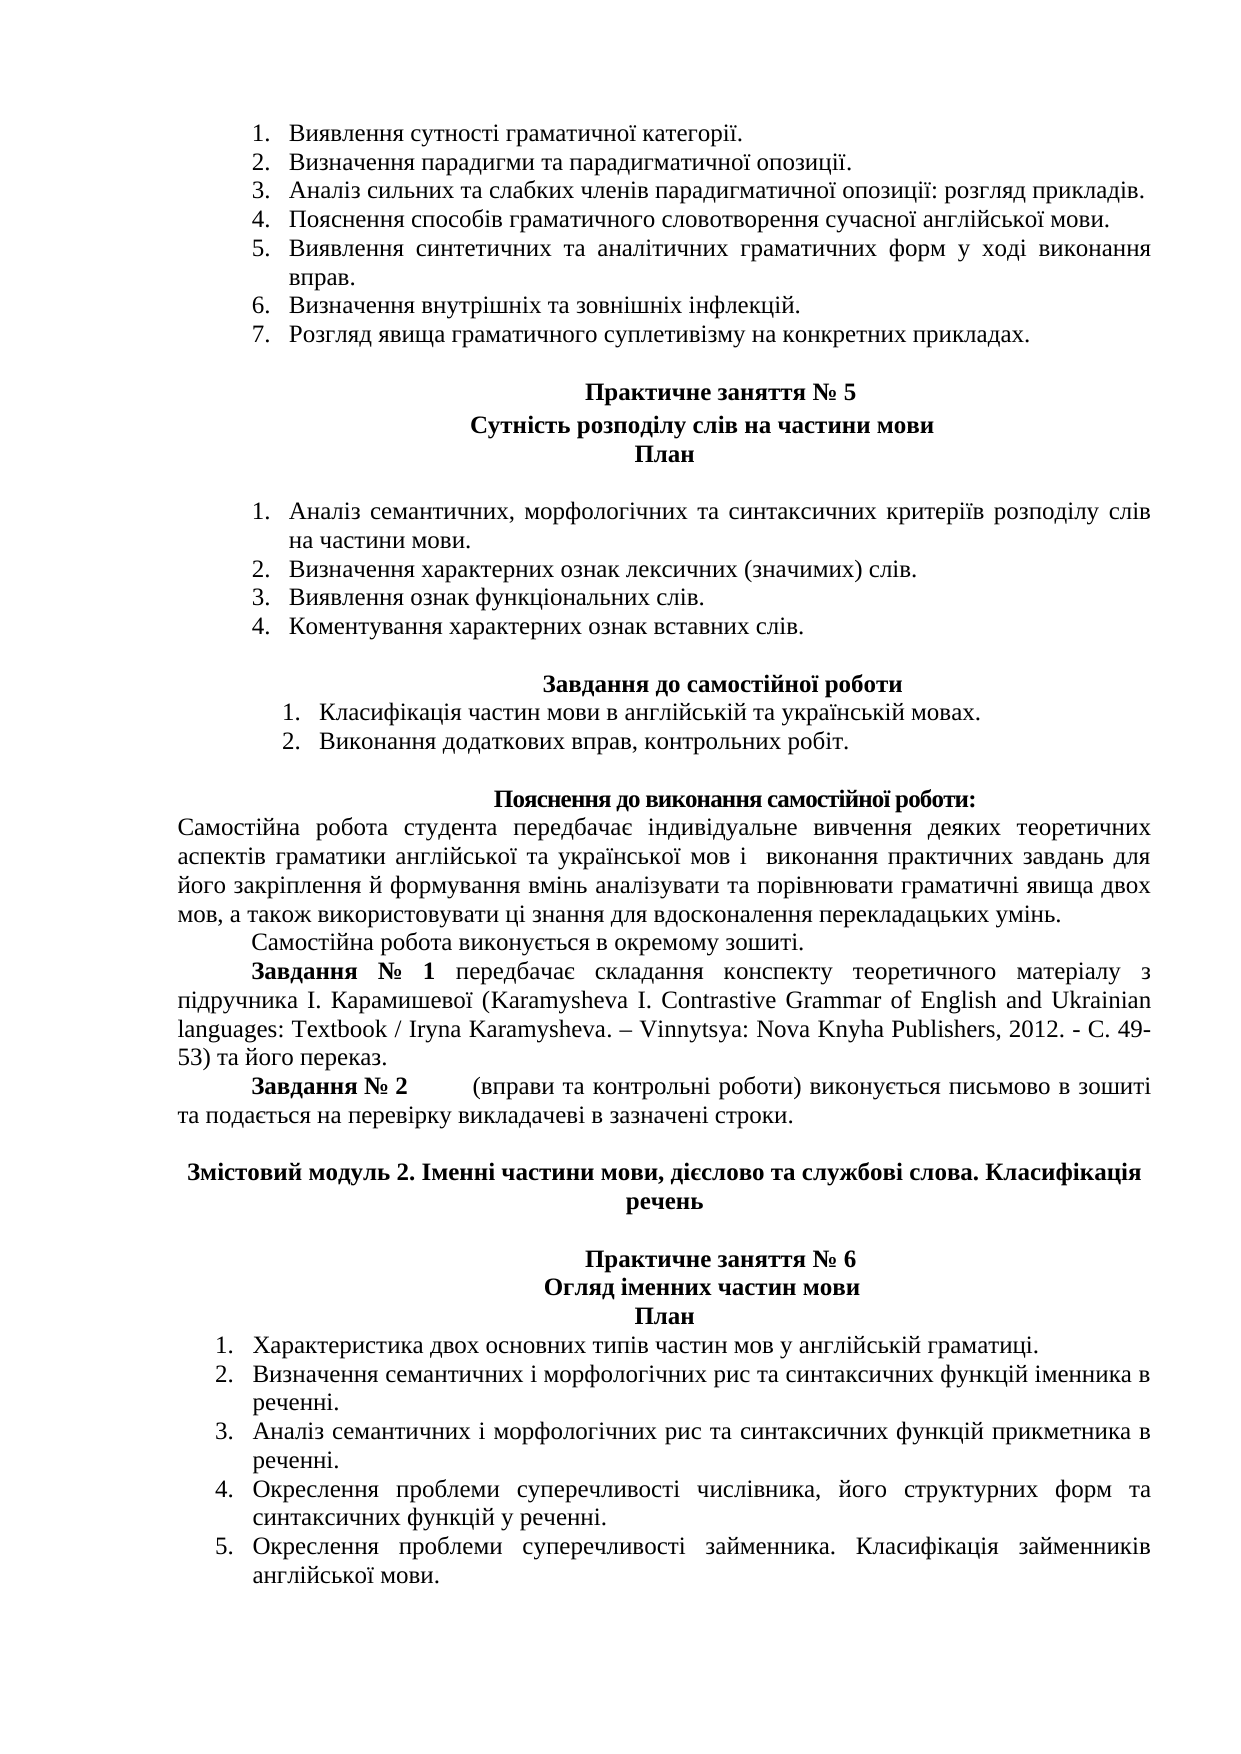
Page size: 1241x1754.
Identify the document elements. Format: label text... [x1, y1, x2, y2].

list Визначення семантичних і морфологічних рис та синтаксичних функцій іменника в реченні. [215, 1359, 1152, 1416]
list Пояснення способів граматичного словотворення сучасної англійської мови. [252, 204, 1152, 233]
list Виявлення синтетичних та аналітичних граматичних форм у ході виконання вправ. [252, 233, 1152, 291]
list Визначення внутрішніх та зовнішніх інфлекцій. [252, 291, 1152, 319]
list Аналіз семантичних і морфологічних рис та синтаксичних функцій прикметника в реченні. [215, 1416, 1152, 1474]
list Характеристика двох основних типів частин мов у англійській граматиці. [215, 1330, 1152, 1359]
list Коментування характерних ознак вставних слів. [252, 611, 1152, 640]
list Виявлення сутності граматичної категорії. [252, 118, 1152, 147]
list Огляд іменних частин мови [252, 1272, 1152, 1301]
list Аналіз семантичних, морфологічних та синтаксичних критеріїв розподілу слів на частини мови. [252, 496, 1152, 554]
list Визначення характерних ознак лексичних (значимих) слів. [252, 554, 1152, 582]
list Практичне заняття № 5 [289, 377, 1152, 406]
list Окреслення проблеми суперечливості займенника. Класифікація займенників англійської мови. [215, 1531, 1152, 1589]
text План [177, 1301, 1152, 1330]
text Завдання № 1 передбачає складання конспекту теоретичного матеріалу з підручника І. Карамишевої (Karamysheva I. Contrastive Grammar of English and Ukrainian languages: Textbook / Iryna Karamysheva. – Vinnytsya: Nova Knyha Publishers, 2012. - С. 49-53) та його переказ. [177, 956, 1152, 1071]
list Окреслення проблеми суперечливості числівника, його структурних форм та синтаксичних функцій у реченні. [215, 1474, 1152, 1531]
list Виявлення ознак функціональних слів. [252, 582, 1152, 611]
text Завдання № 2 (вправи та контрольні роботи) виконується письмово в зошиті та подається на перевірку викладачеві в зазначені строки. [177, 1071, 1152, 1129]
list Практичне заняття № 6 [289, 1244, 1152, 1272]
list Визначення парадигми та парадигматичної опозиції. [252, 147, 1152, 176]
list Завдання до самостійної роботи [293, 669, 1152, 697]
text Змістовий модуль 2. Іменні частини мови, дієслово та службові слова. Класифікація речень [177, 1157, 1152, 1215]
list Розгляд явища граматичного суплетивізму на конкретних прикладах. [252, 319, 1152, 348]
text План [177, 439, 1152, 467]
list Виконання додаткових вправ, контрольних робіт. [282, 726, 1152, 755]
list Сутність розподілу слів на частини мови [252, 410, 1152, 439]
list Класифікація частин мови в англійській та українській мовах. [282, 697, 1152, 726]
list Аналіз сильних та слабких членів парадигматичної опозиції: розгляд прикладів. [252, 176, 1152, 204]
text Самостійна робота виконується в окремому зошиті. [177, 927, 1152, 956]
text Самостійна робота студента передбачає індивідуальне вивчення деяких теоретичних аспектів граматики англійської та української мов і виконання практичних завдань для його закріплення й формування вмінь аналізувати та порівнювати граматичні явища двох мов, а також використовувати ці знання для вдосконалення перекладацьких умінь. [177, 812, 1152, 927]
list Пояснення до виконання самостійної роботи: [319, 784, 1152, 812]
